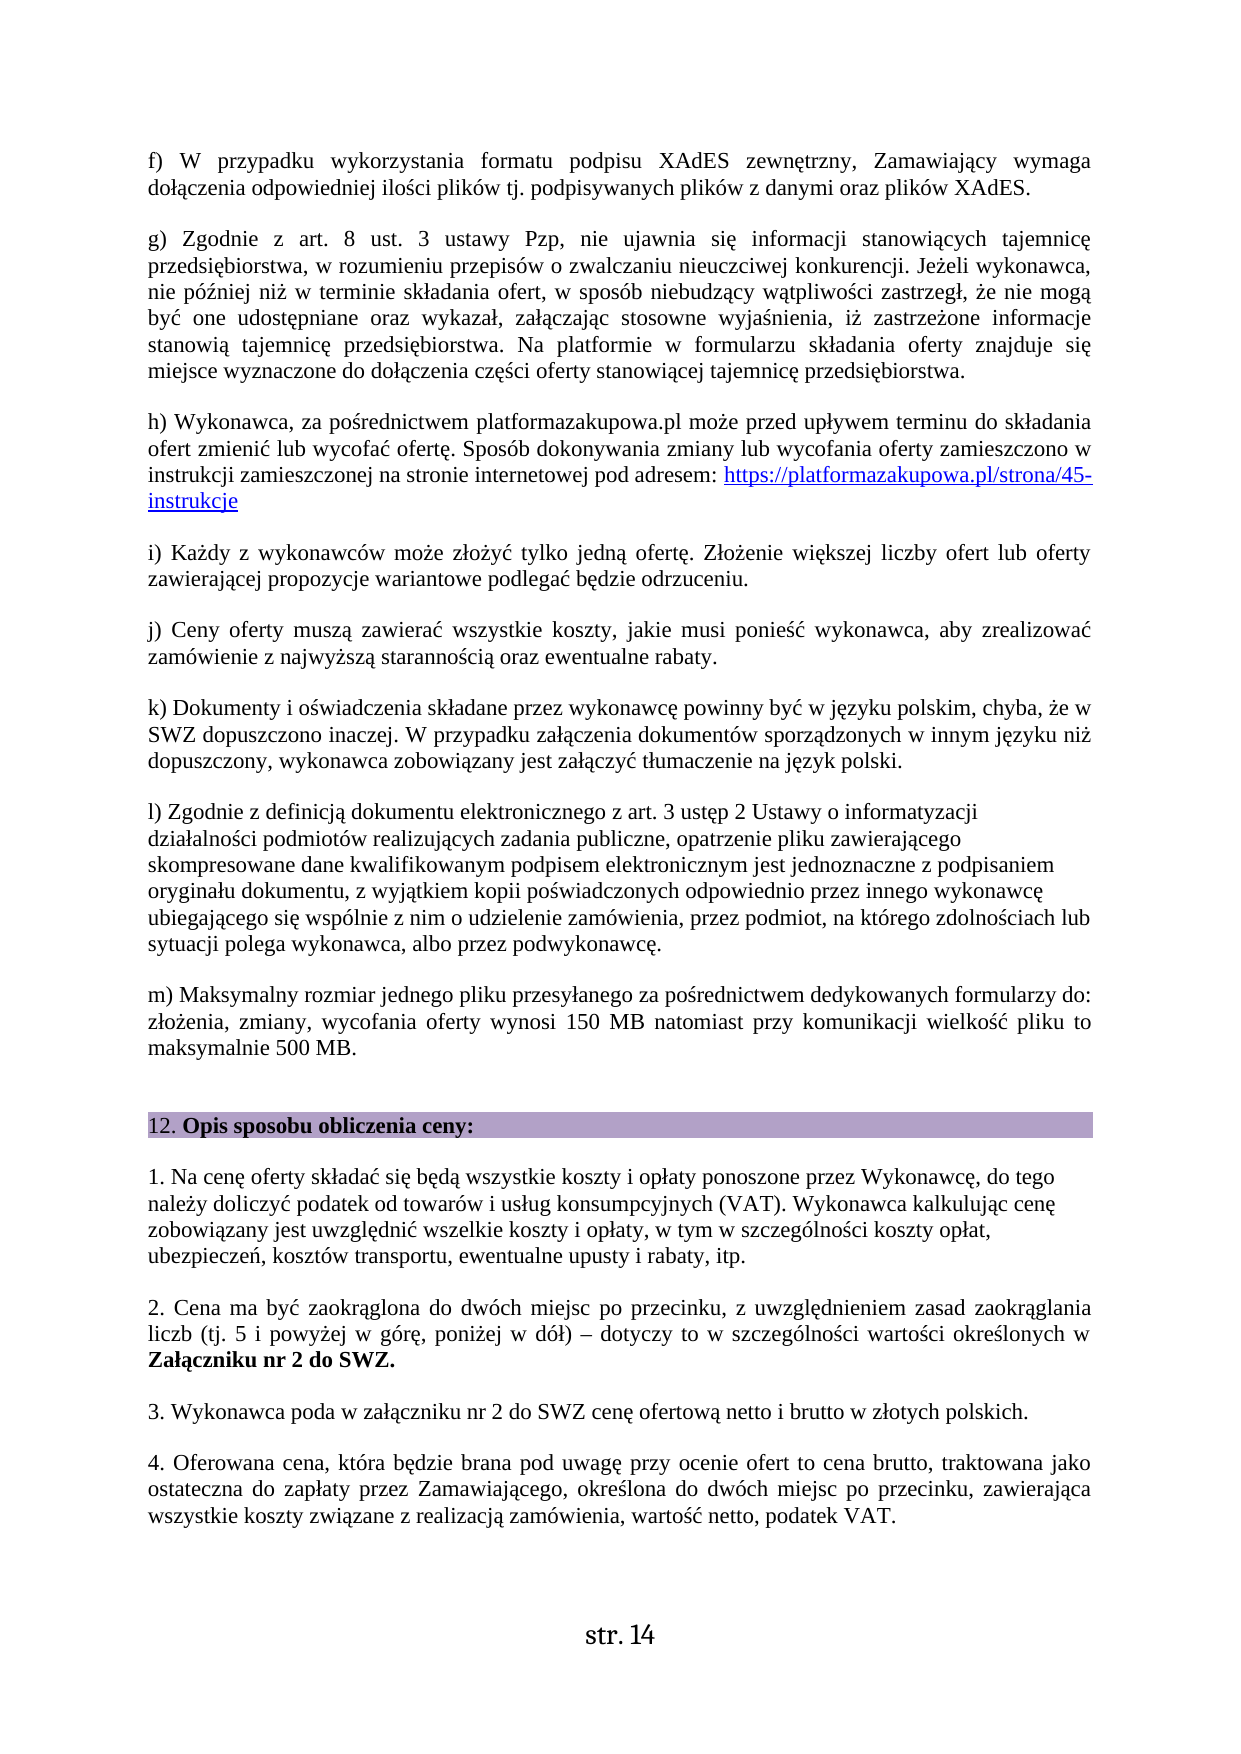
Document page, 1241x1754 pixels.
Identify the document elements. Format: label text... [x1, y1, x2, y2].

text m) Maksymalny rozmiar jednego pliku przesyłanego za pośrednictwem dedykowanych formularzy do: złożenia, zmiany, wycofania oferty wynosi 150 MB natomiast przy komunikacji wielkość pliku to maksymalnie 500 MB. [148, 981, 1093, 1061]
text 3. Wykonawca poda w załączniku nr 2 do SWZ cenę ofertową netto i brutto w złotych polskich. [148, 1398, 1093, 1424]
text 12. Opis sposobu obliczenia ceny: [148, 1112, 1093, 1138]
text j) Ceny oferty muszą zawierać wszystkie koszty, jakie musi ponieść wykonawca, aby zrealizować zamówienie z najwyższą starannością oraz ewentualne rabaty. [148, 617, 1093, 669]
text 4. Oferowana cena, która będzie brana pod uwagę przy ocenie ofert to cena brutto, traktowana jako ostateczna do zapłaty przez Zamawiającego, określona do dwóch miejsc po przecinku, zawierająca wszystkie koszty związane z realizacją zamówienia, wartość netto, podatek VAT. [148, 1449, 1093, 1528]
text i) Każdy z wykonawców może złożyć tylko jedną ofertę. Złożenie większej liczby ofert lub oferty zawierającej propozycje wariantowe podlegać będzie odrzuceniu. [148, 539, 1093, 592]
text l) Zgodnie z definicją dokumentu elektronicznego z art. 3 ustęp 2 Ustawy o informatyzacji działalności podmiotów realizujących zadania publiczne, opatrzenie pliku zawierającego skompresowane dane kwalifikowanym podpisem elektronicznym jest jednoznaczne z podpisaniem oryginału dokumentu, z wyjątkiem kopii poświadczonych odpowiednio przez innego wykonawcę ubiegającego się wspólnie z nim o udzielenie zamówienia, przez podmiot, na którego zdolnościach lub sytuacji polega wykonawca, albo przez podwykonawcę. [148, 798, 1093, 956]
text 1. Na cenę oferty składać się będą wszystkie koszty i opłaty ponoszone przez Wykonawcę, do tego należy doliczyć podatek od towarów i usług konsumpcyjnych (VAT). Wykonawca kalkulując cenę zobowiązany jest uwzględnić wszelkie koszty i opłaty, w tym w szczególności koszty opłat, ubezpieczeń, kosztów transportu, ewentualne upusty i rabaty, itp. [148, 1163, 1093, 1269]
text 2. Cena ma być zaokrąglona do dwóch miejsc po przecinku, z uwzględnieniem zasad zaokrąglania liczb (tj. 5 i powyżej w górę, poniżej w dół) – dotyczy to w szczególności wartości określonych w Załączniku nr 2 do SWZ. [148, 1294, 1093, 1373]
text g) Zgodnie z art. 8 ust. 3 ustawy Pzp, nie ujawnia się informacji stanowiących tajemnicę przedsiębiorstwa, w rozumieniu przepisów o zwalczaniu nieuczciwej konkurencji. Jeżeli wykonawca, nie później niż w terminie składania ofert, w sposób niebudzący wątpliwości zastrzegł, że nie mogą być one udostępniane oraz wykazał, załączając stosowne wyjaśnienia, iż zastrzeżone informacje stanowią tajemnicę przedsiębiorstwa. Na platformie w formularzu składania oferty znajduje się miejsce wyznaczone do dołączenia części oferty stanowiącej tajemnicę przedsiębiorstwa. [148, 225, 1093, 383]
text k) Dokumenty i oświadczenia składane przez wykonawcę powinny być w języku polskim, chyba, że w SWZ dopuszczono inaczej. W przypadku załączenia dokumentów sporządzonych w innym języku niż dopuszczony, wykonawca zobowiązany jest załączyć tłumaczenie na język polski. [148, 694, 1093, 773]
text f) W przypadku wykorzystania formatu podpisu XAdES zewnętrzny, Zamawiający wymaga dołączenia odpowiedniej ilości plików tj. podpisywanych plików z danymi oraz plików XAdES. [148, 148, 1093, 200]
text h) Wykonawca, za pośrednictwem platformazakupowa.pl może przed upływem terminu do składania ofert zmienić lub wycofać ofertę. Sposób dokonywania zmiany lub wycofania oferty zamieszczono w instrukcji zamieszczonej na stronie internetowej pod adresem: https://platformazakupowa.pl/strona/45-instrukcje [148, 408, 1093, 514]
